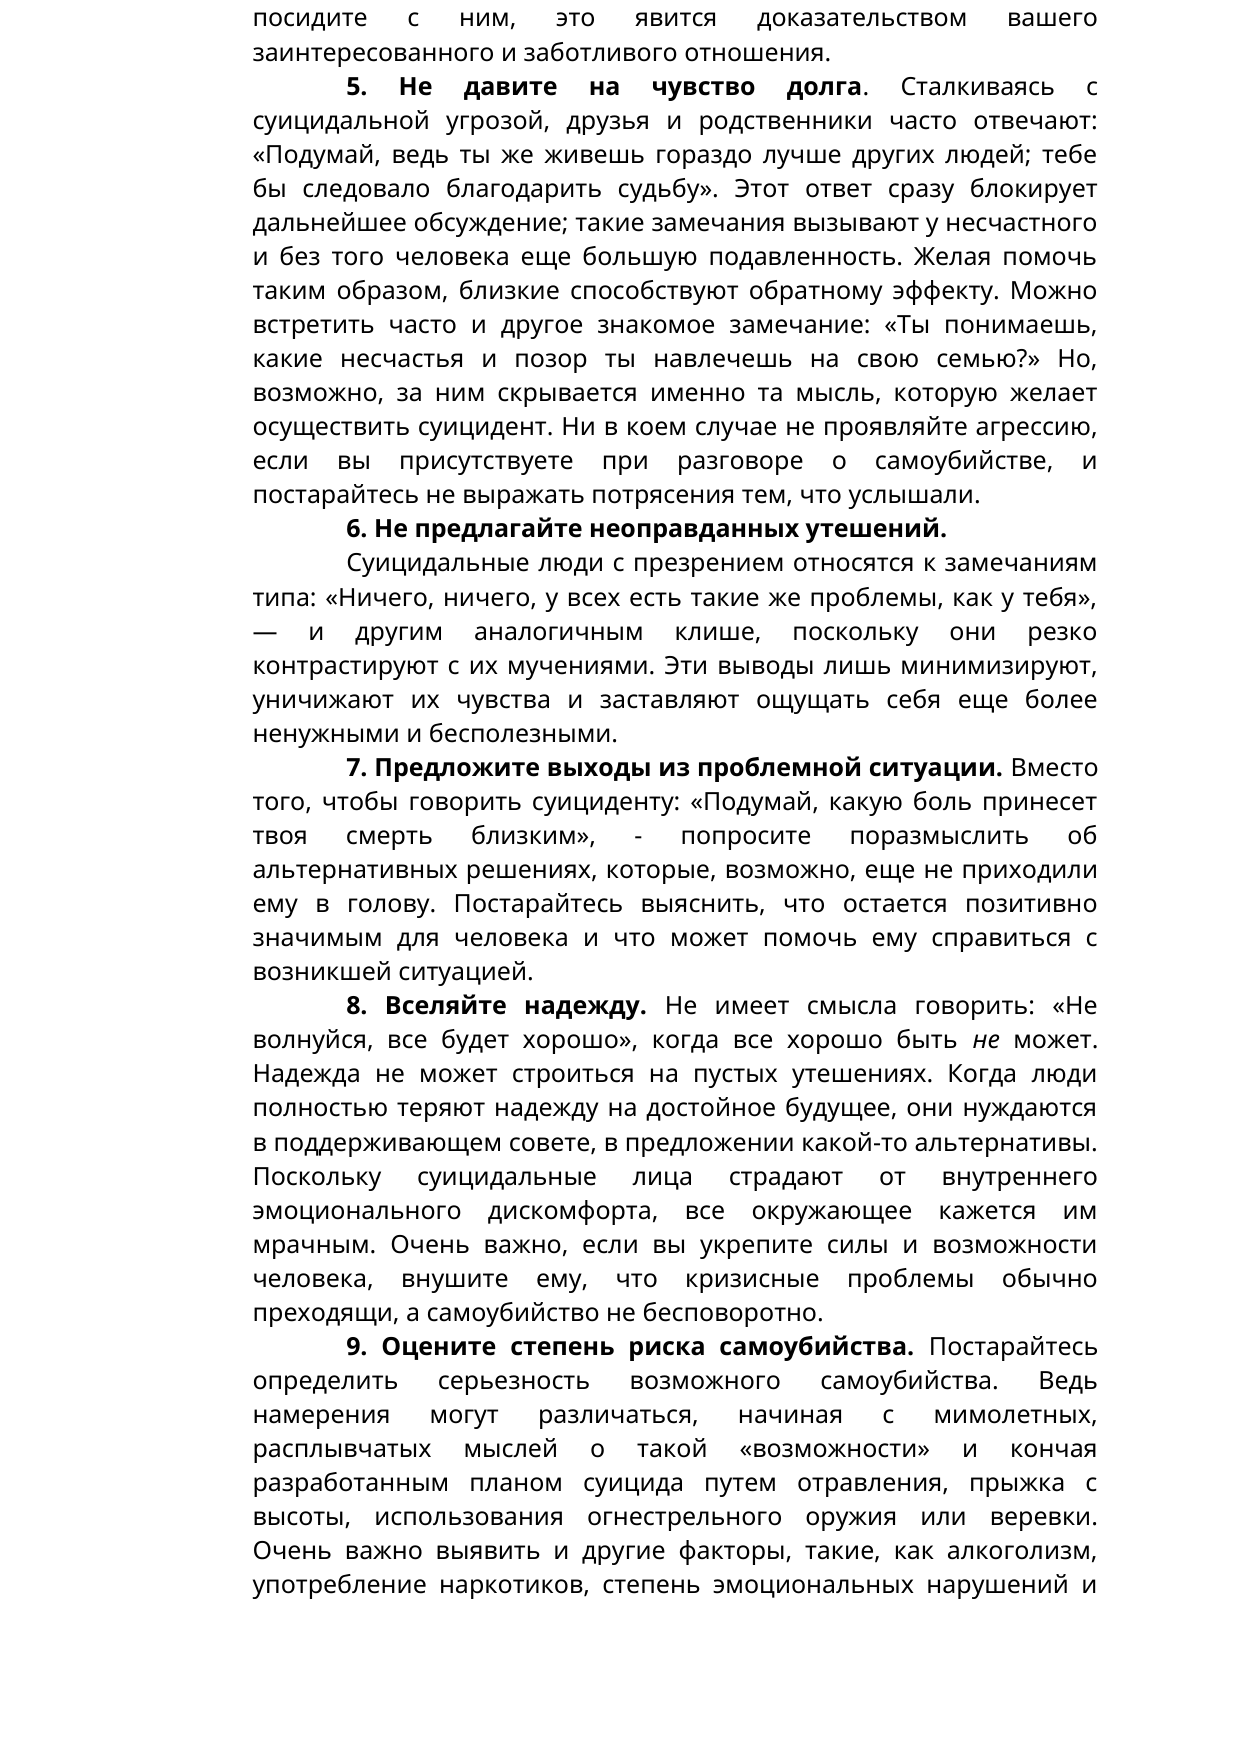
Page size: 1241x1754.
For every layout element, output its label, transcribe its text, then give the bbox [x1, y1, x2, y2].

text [252, 0, 1098, 68]
text 5. Не давите на чувство долга. Сталкиваясь с суицидальной угрозой, друзья и родственники часто отвечают: «Подумай, ведь ты же живешь гораздо лучше других людей; тебе бы следовало благодарить судьбу». Этот ответ сразу блокирует дальнейшее обсуждение; такие замечания вызывают у несчастного и без того человека еще большую подавленность. Желая помочь таким образом, близкие способствуют обратному эффекту. Можно встретить часто и другое знакомое замечание: «Ты понимаешь, какие несчастья и позор ты навлечешь на свою семью?» Но, возможно, за ним скрывается именно та мысль, которую желает осуществить суицидент. Ни в коем случае не проявляйте агрессию, если вы присутствуете при разговоре о самоубийстве, и постарайтесь не выражать потрясения тем, что услышали. [252, 68, 1098, 511]
text 7. Предложите выходы из проблемной ситуации. Вместо того, чтобы говорить суициденту: «Подумай, какую боль принесет твоя смерть близким», - попросите поразмыслить об альтернативных решениях, которые, возможно, еще не приходили ему в голову. Постарайтесь выяснить, что остается позитивно значимым для человека и что может помочь ему справиться с возникшей ситуацией. [252, 749, 1098, 988]
text 8. Вселяйте надежду. Не имеет смысла говорить: «Не волнуйся, все будет хорошо», когда все хорошо быть не может. Надежда не может строиться на пустых утешениях. Когда люди полностью теряют надежду на достойное будущее, они нуждаются в поддерживающем совете, в предложении какой-то альтернативы. Поскольку суицидальные лица страдают от внутреннего эмоционального дискомфорта, все окружающее кажется им мрачным. Очень важно, если вы укрепите силы и возможности человека, внушите ему, что кризисные проблемы обычно преходящи, а самоубийство не бесповоротно. [252, 988, 1098, 1328]
text Суицидальные люди с презрением относятся к замечаниям типа: «Ничего, ничего, у всех есть такие же проблемы, как у тебя», — и другим аналогичным клише, поскольку они резко контрастируют с их мучениями. Эти выводы лишь минимизируют, уничижают их чувства и заставляют ощущать себя еще более ненужными и бесполезными. [252, 545, 1098, 749]
text 6. Не предлагайте неоправданных утешений. [252, 511, 1098, 545]
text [252, 1328, 1098, 1601]
